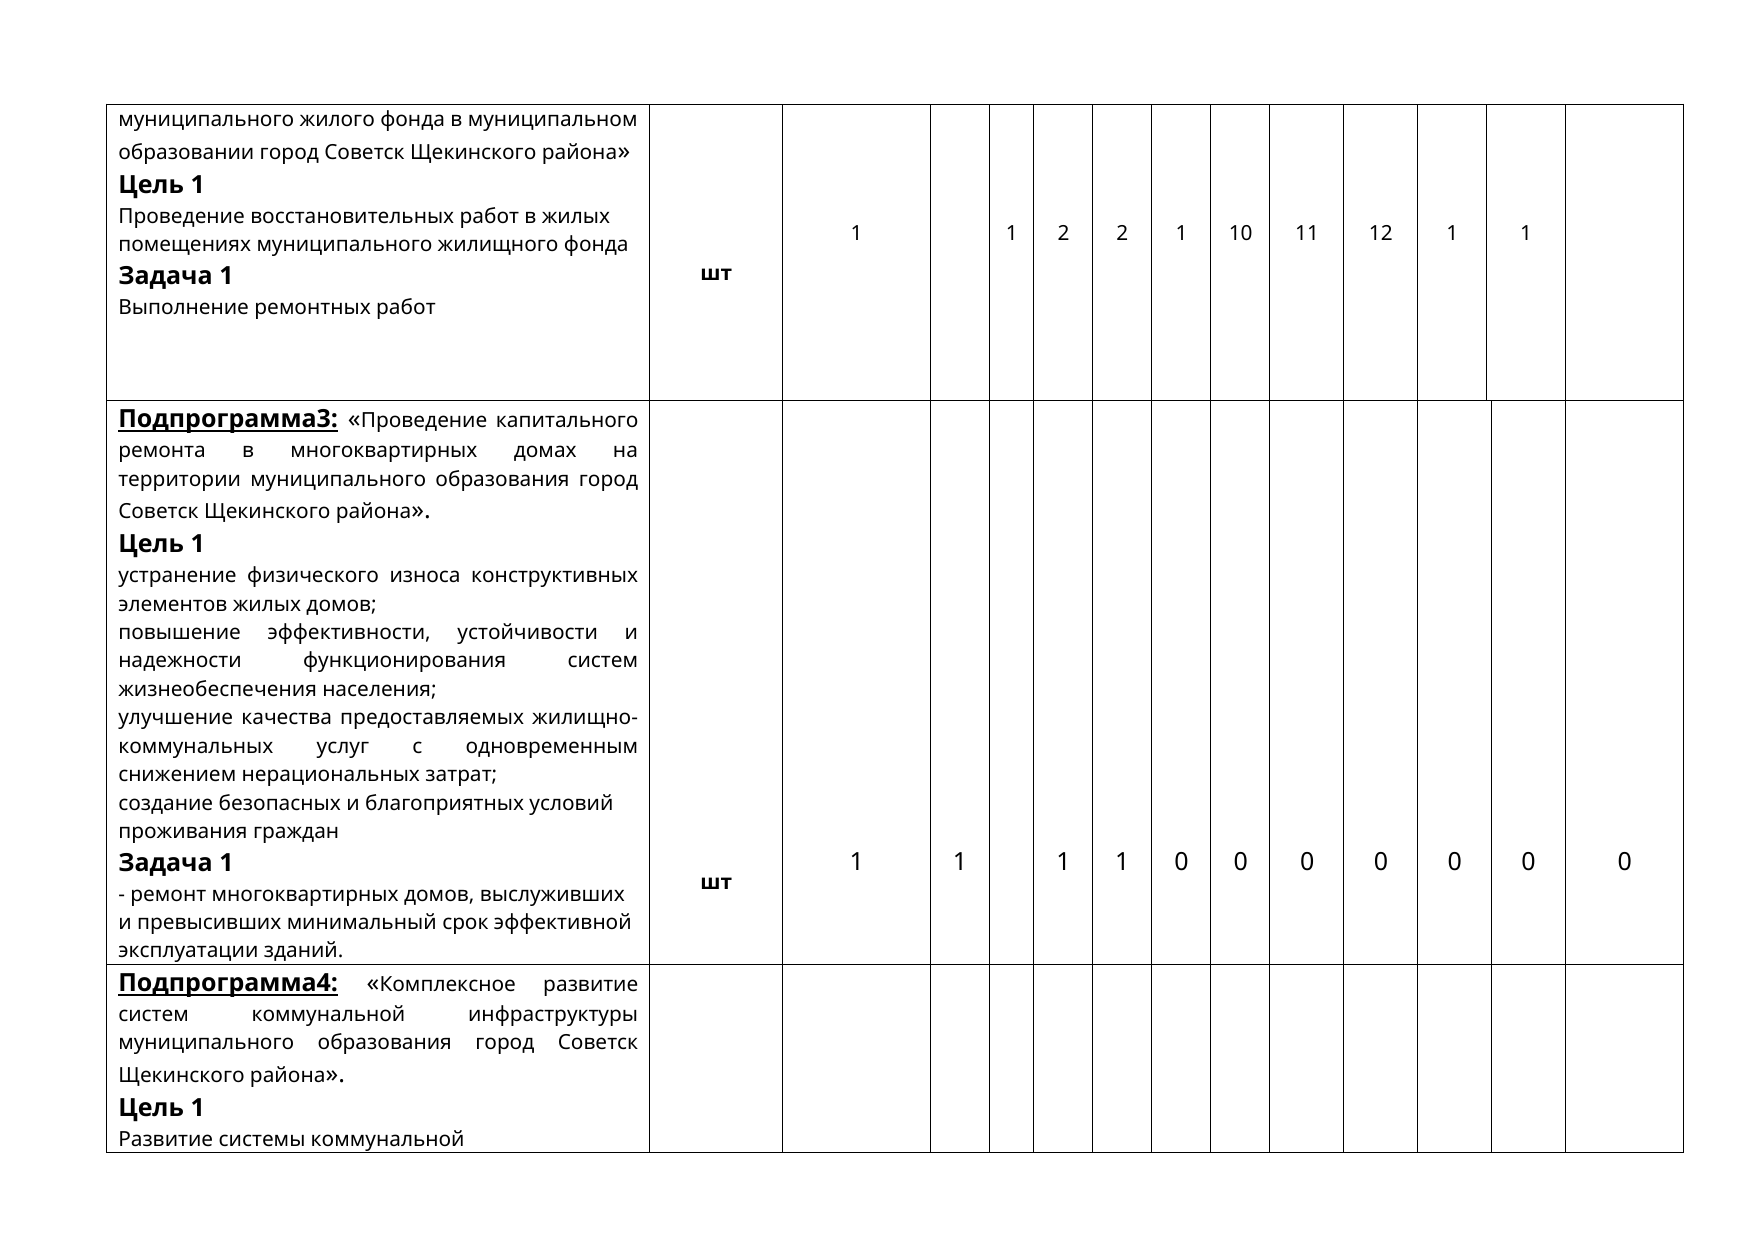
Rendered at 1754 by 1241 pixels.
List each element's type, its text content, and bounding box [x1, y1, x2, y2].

table_cell 0 [1152, 401, 1210, 964]
table_cell 1 [783, 401, 930, 964]
table_cell [1492, 965, 1565, 1152]
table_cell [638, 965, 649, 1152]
table_cell [990, 401, 1033, 964]
table_cell [990, 965, 1033, 1152]
table_cell 0 [1492, 401, 1565, 964]
table_cell 2 [1034, 105, 1092, 400]
table_cell [1344, 965, 1417, 1152]
table_cell 1 [1418, 105, 1486, 400]
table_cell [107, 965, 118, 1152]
table_cell 0 [1418, 401, 1491, 964]
table_cell 1 [783, 105, 930, 400]
table_cell [1034, 965, 1092, 1152]
table_cell 0 [1566, 401, 1683, 964]
table_cell [1270, 965, 1343, 1152]
table_cell шт [650, 401, 782, 964]
table_cell [783, 965, 930, 1152]
table_cell 0 [1344, 401, 1417, 964]
table_cell [650, 965, 782, 1152]
table_cell 1 [990, 105, 1033, 400]
table_cell 1 [1487, 105, 1565, 400]
table_cell Подпрограмма3: «Проведение капитального ремонта в многоквартирных домах на территории муниципального образования город Советск Щекинского района». Цель 1 устранение физического износа конструктивных элементов жилых домов; повышение эффективности, устойчивости и надежности функционирования систем жизнеобеспечения населения; улучшение качества предоставляемых жилищно-коммунальных услуг с одновременным снижением нерациональных затрат; создание безопасных и благоприятных условий проживания граждан Задача 1 - ремонт многоквартирных домов, выслуживших и превысивших минимальный срок эффективной эксплуатации зданий. [107, 401, 649, 964]
table_cell 1 [931, 401, 989, 964]
table_cell 11 [1270, 105, 1343, 400]
table_cell шт [650, 105, 782, 400]
table_cell [931, 965, 989, 1152]
table_cell 0 [1211, 401, 1269, 964]
table_cell [1566, 105, 1683, 400]
table_cell [1418, 965, 1491, 1152]
table_cell 0 [1270, 401, 1343, 964]
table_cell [107, 105, 649, 400]
table_cell 1 [1093, 401, 1151, 964]
table_cell [1152, 965, 1210, 1152]
table_cell 1 [1152, 105, 1210, 400]
table_cell 1 [1034, 401, 1092, 964]
table_cell [1566, 965, 1683, 1152]
table_cell [931, 105, 989, 400]
table_cell [1093, 965, 1151, 1152]
table_cell 2 [1093, 105, 1151, 400]
table_cell 10 [1211, 105, 1269, 400]
table_cell 12 [1344, 105, 1417, 400]
table_cell [1211, 965, 1269, 1152]
